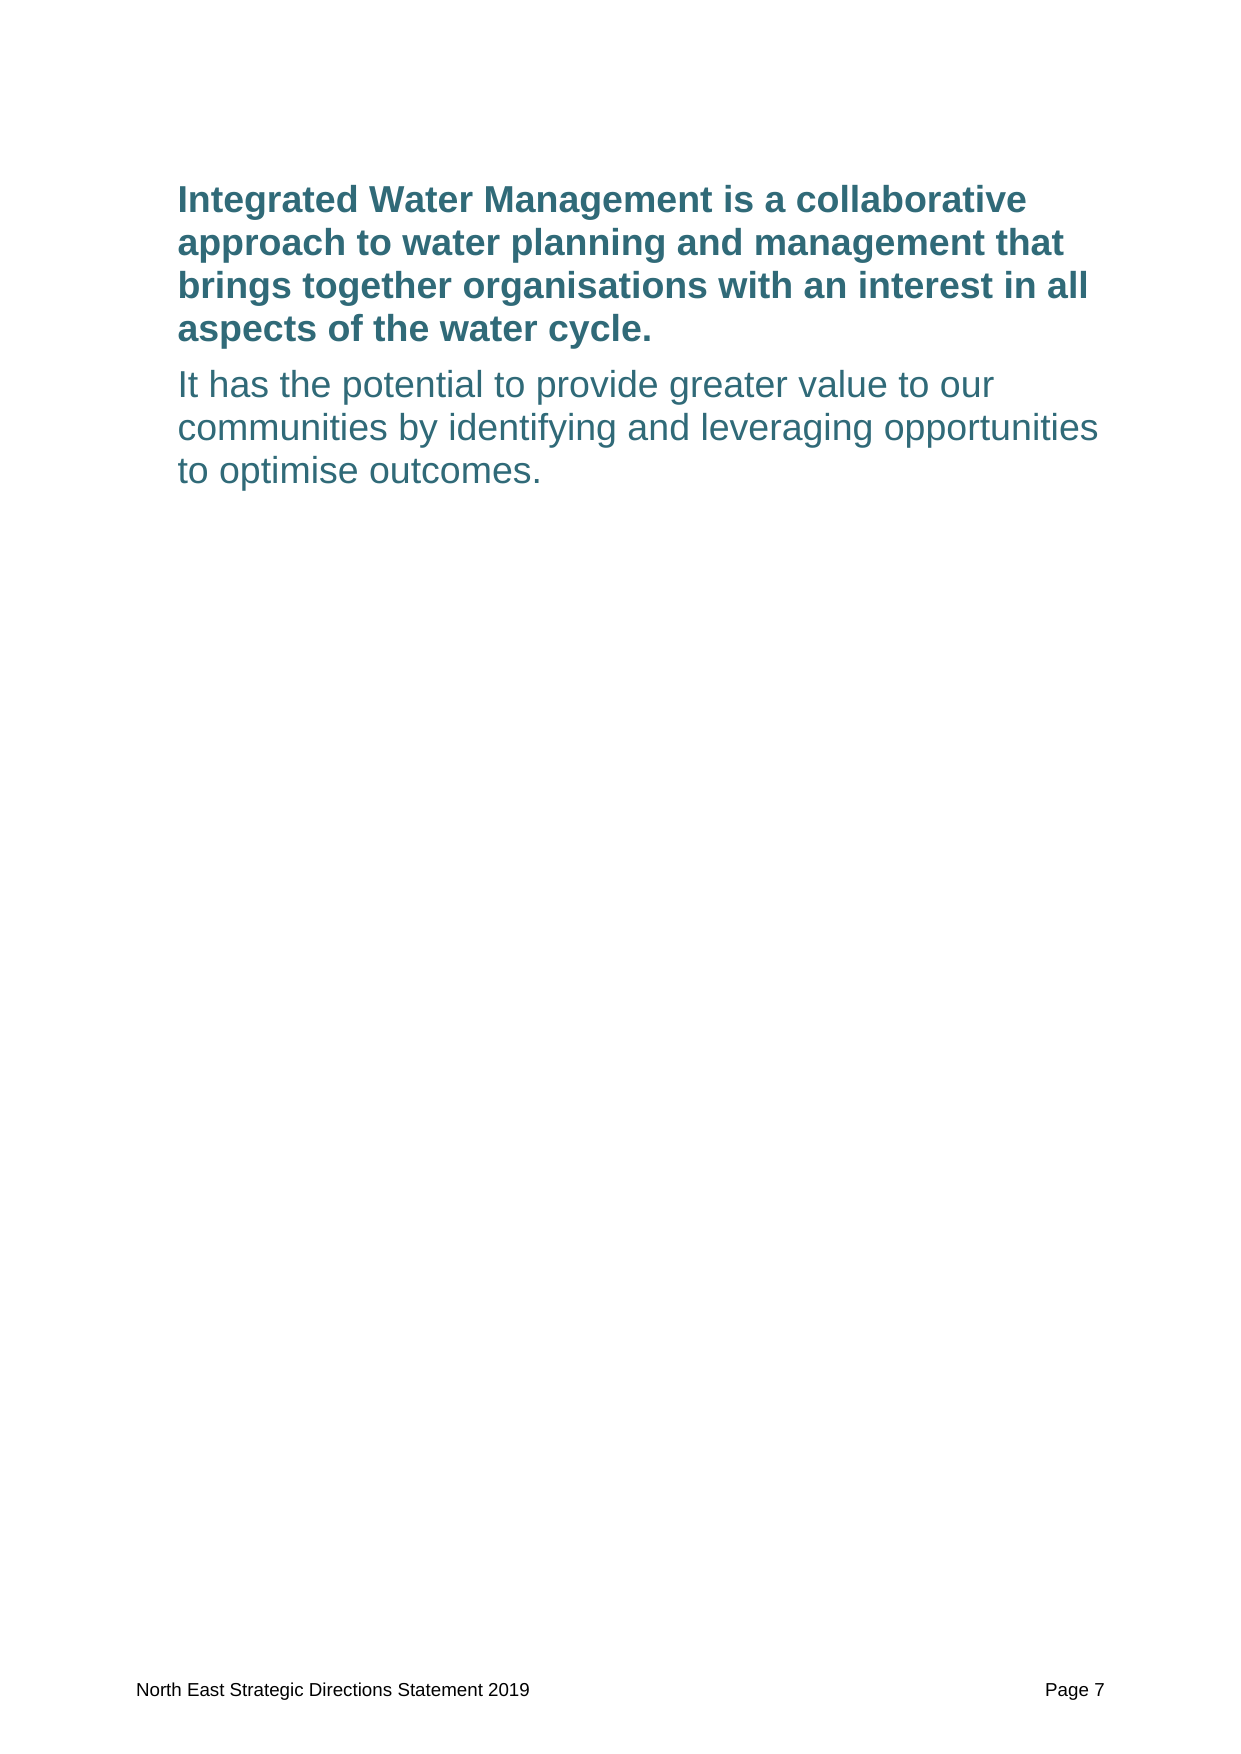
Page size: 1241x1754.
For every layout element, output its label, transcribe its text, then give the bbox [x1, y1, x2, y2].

text Integrated Water Management is a collaborative approach to water planning and management that brings together organisations with an interest in all aspects of the water cycle. [177, 177, 1104, 350]
text It has the potential to provide greater value to our communities by identifying and leveraging opportunities to optimise outcomes. [177, 362, 1104, 492]
